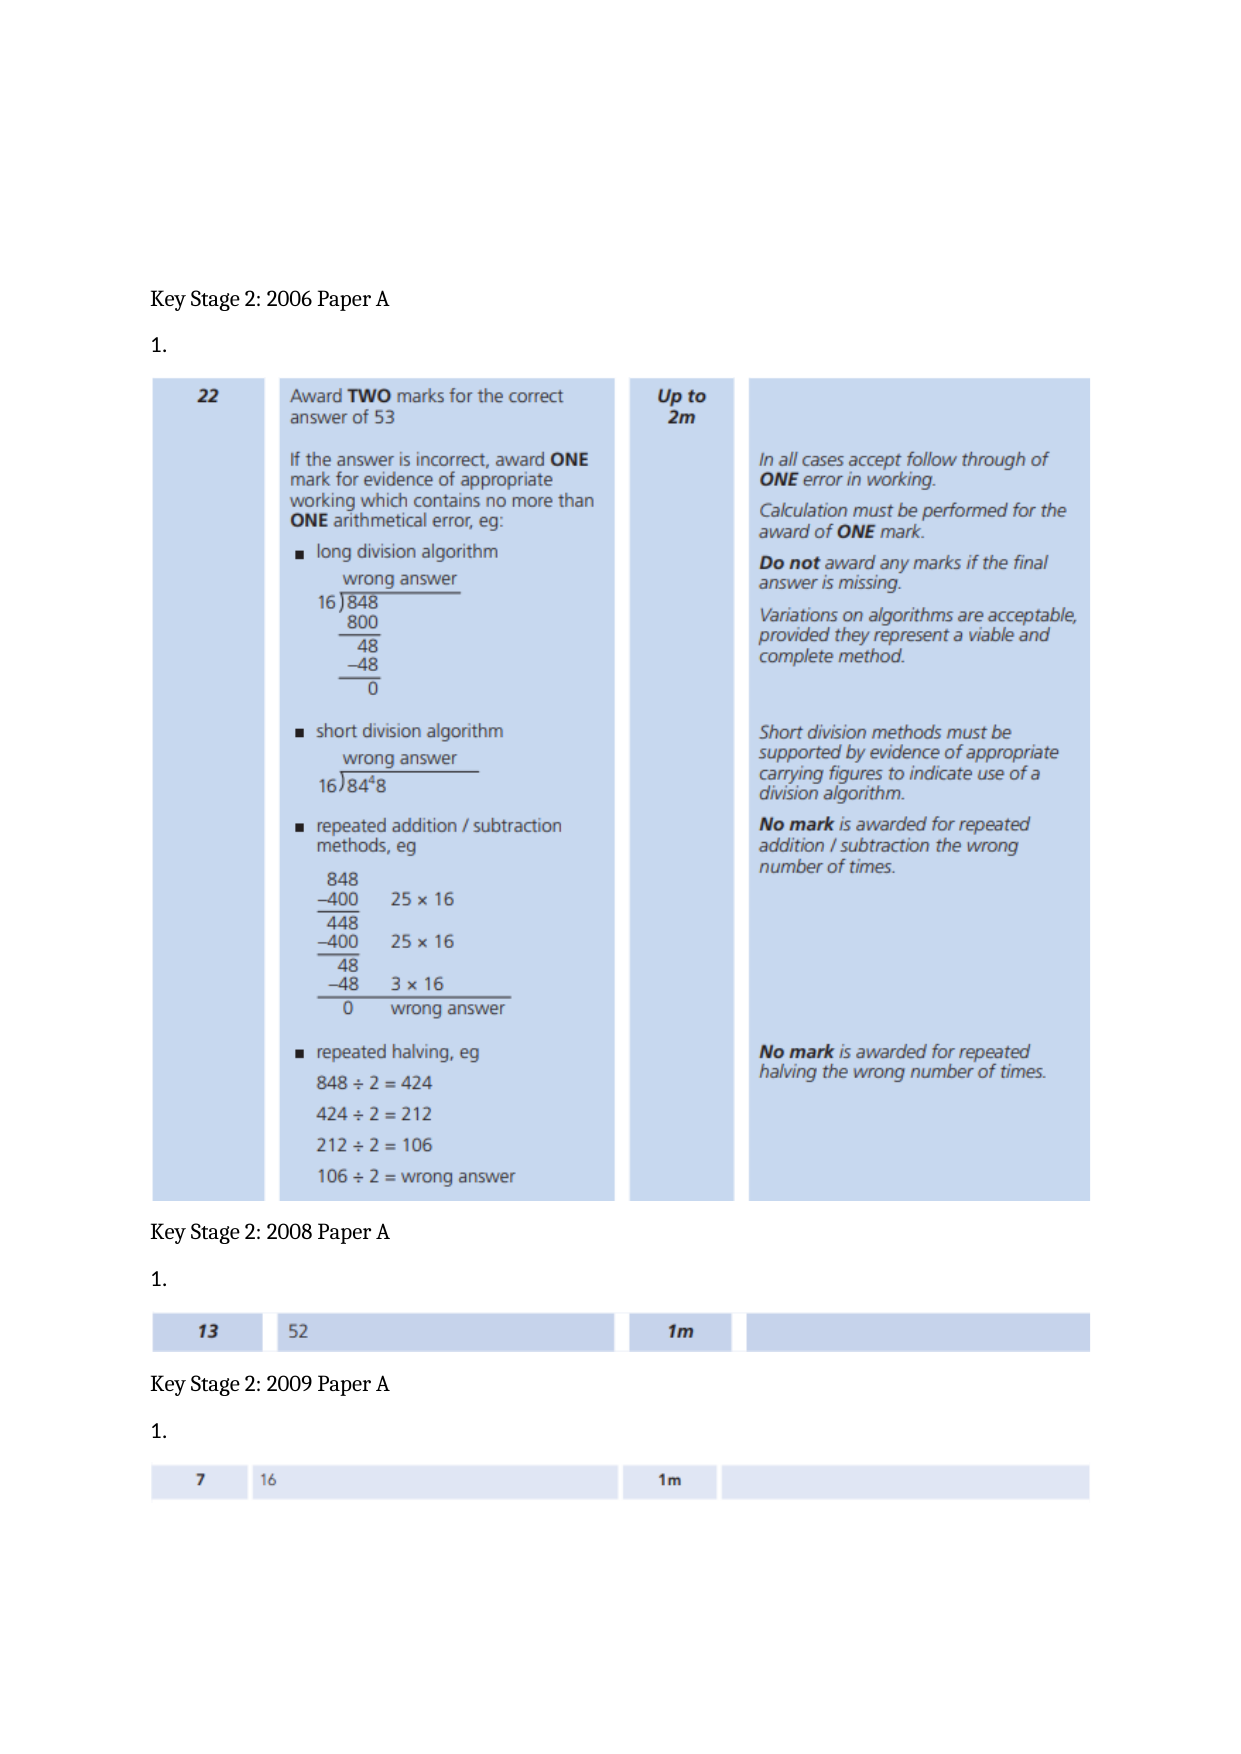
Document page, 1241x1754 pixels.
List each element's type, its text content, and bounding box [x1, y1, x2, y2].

text 1. [150, 1416, 1090, 1444]
text Key Stage 2: 2006 Paper A [150, 285, 1090, 312]
picture [150, 1462, 1091, 1503]
text Key Stage 2: 2008 Paper A [150, 1219, 1090, 1246]
picture [150, 377, 1091, 1201]
text Key Stage 2: 2009 Paper A [150, 1371, 1090, 1397]
text 1. [150, 330, 1090, 358]
picture [150, 1311, 1091, 1352]
text 1. [150, 1264, 1090, 1292]
